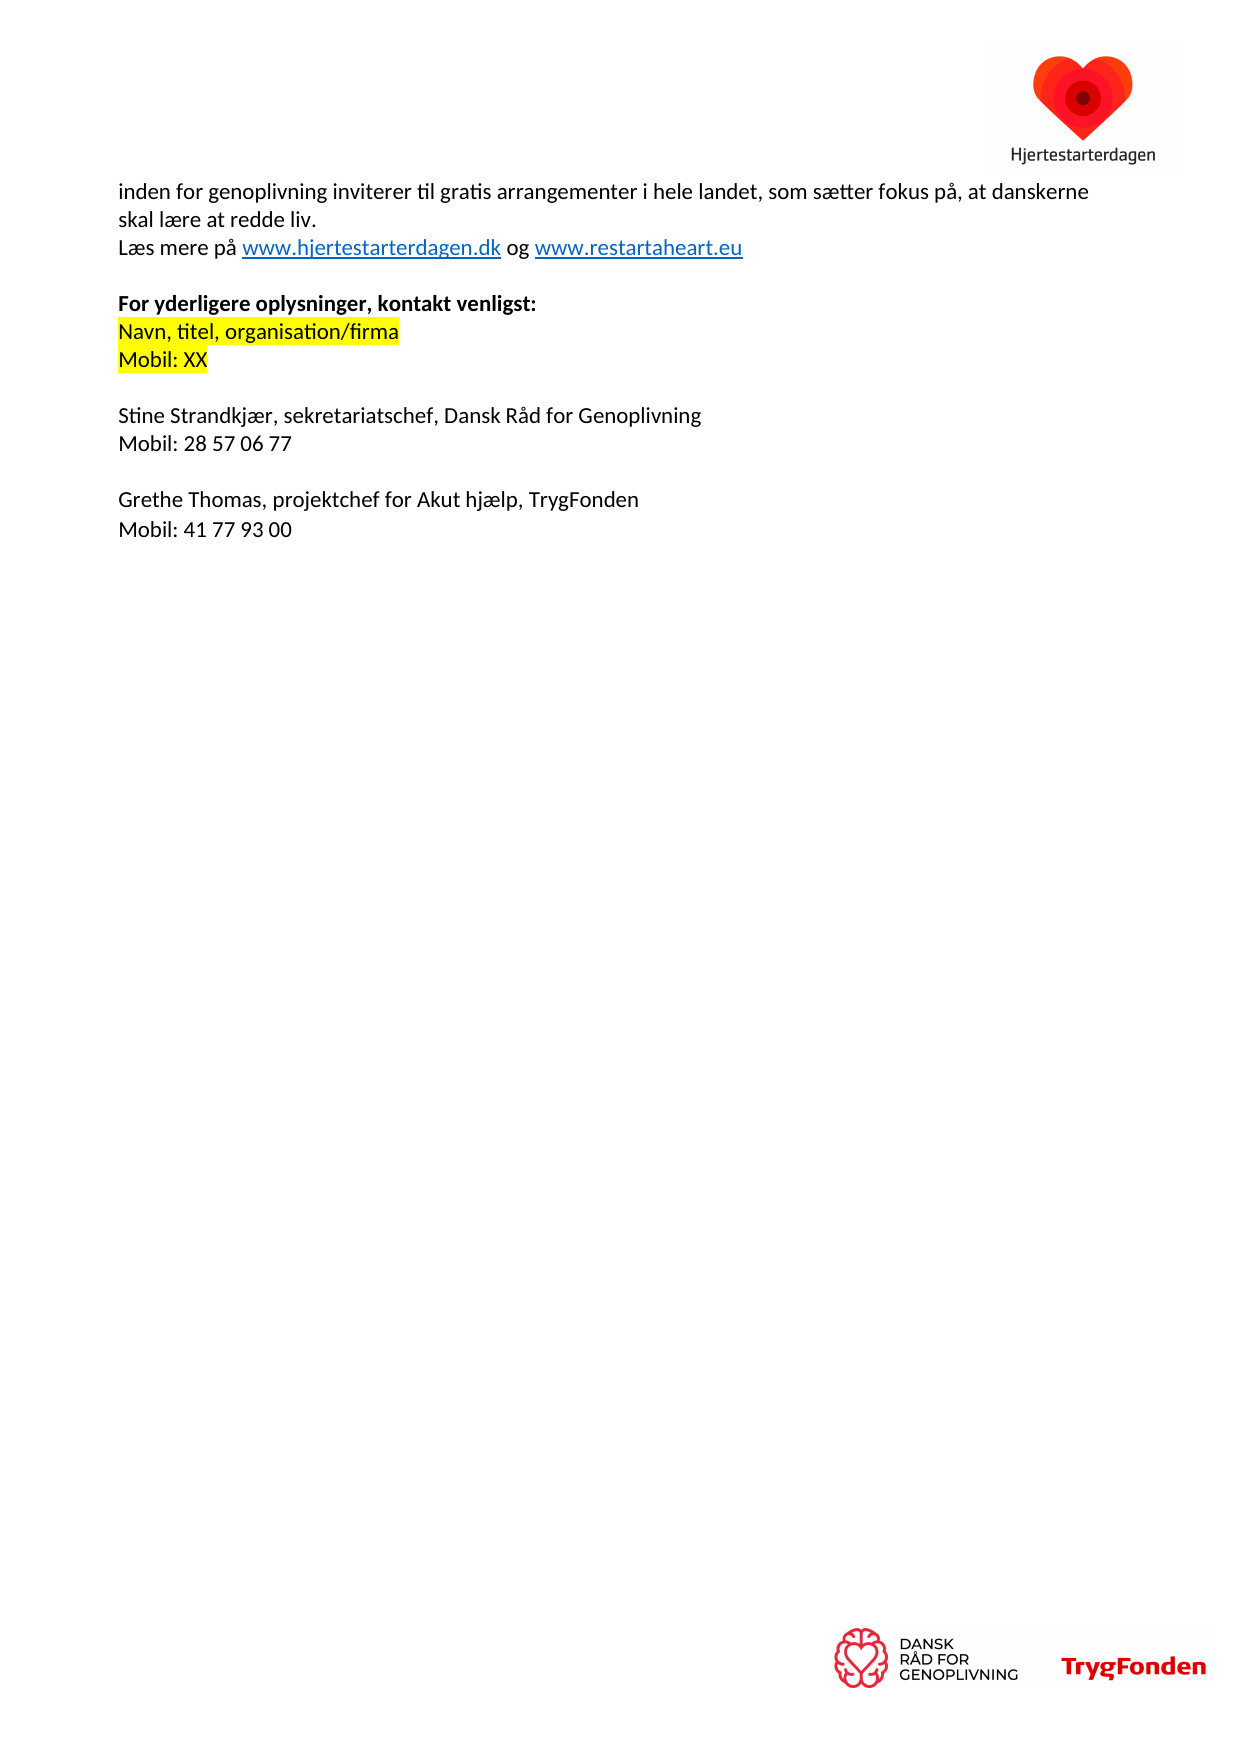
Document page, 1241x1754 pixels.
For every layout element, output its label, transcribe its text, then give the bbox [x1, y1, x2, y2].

text Læs mere på www.hjertestarterdagen.dk og www.restartaheart.eu [118, 233, 1122, 261]
picture [833, 1626, 1213, 1689]
text For yderligere oplysninger, kontakt venligst: Navn, titel, organisation/firma Mobil: XX Stine Strandkjær, sekretariatschef, Dansk Råd for Genoplivning [118, 289, 1122, 429]
text Mobil: 28 57 06 77 [118, 429, 1122, 457]
picture [985, 45, 1182, 177]
text Grethe Thomas, projektchef for Akut hjælp, TrygFonden Mobil: 41 77 93 00 [118, 485, 1122, 544]
